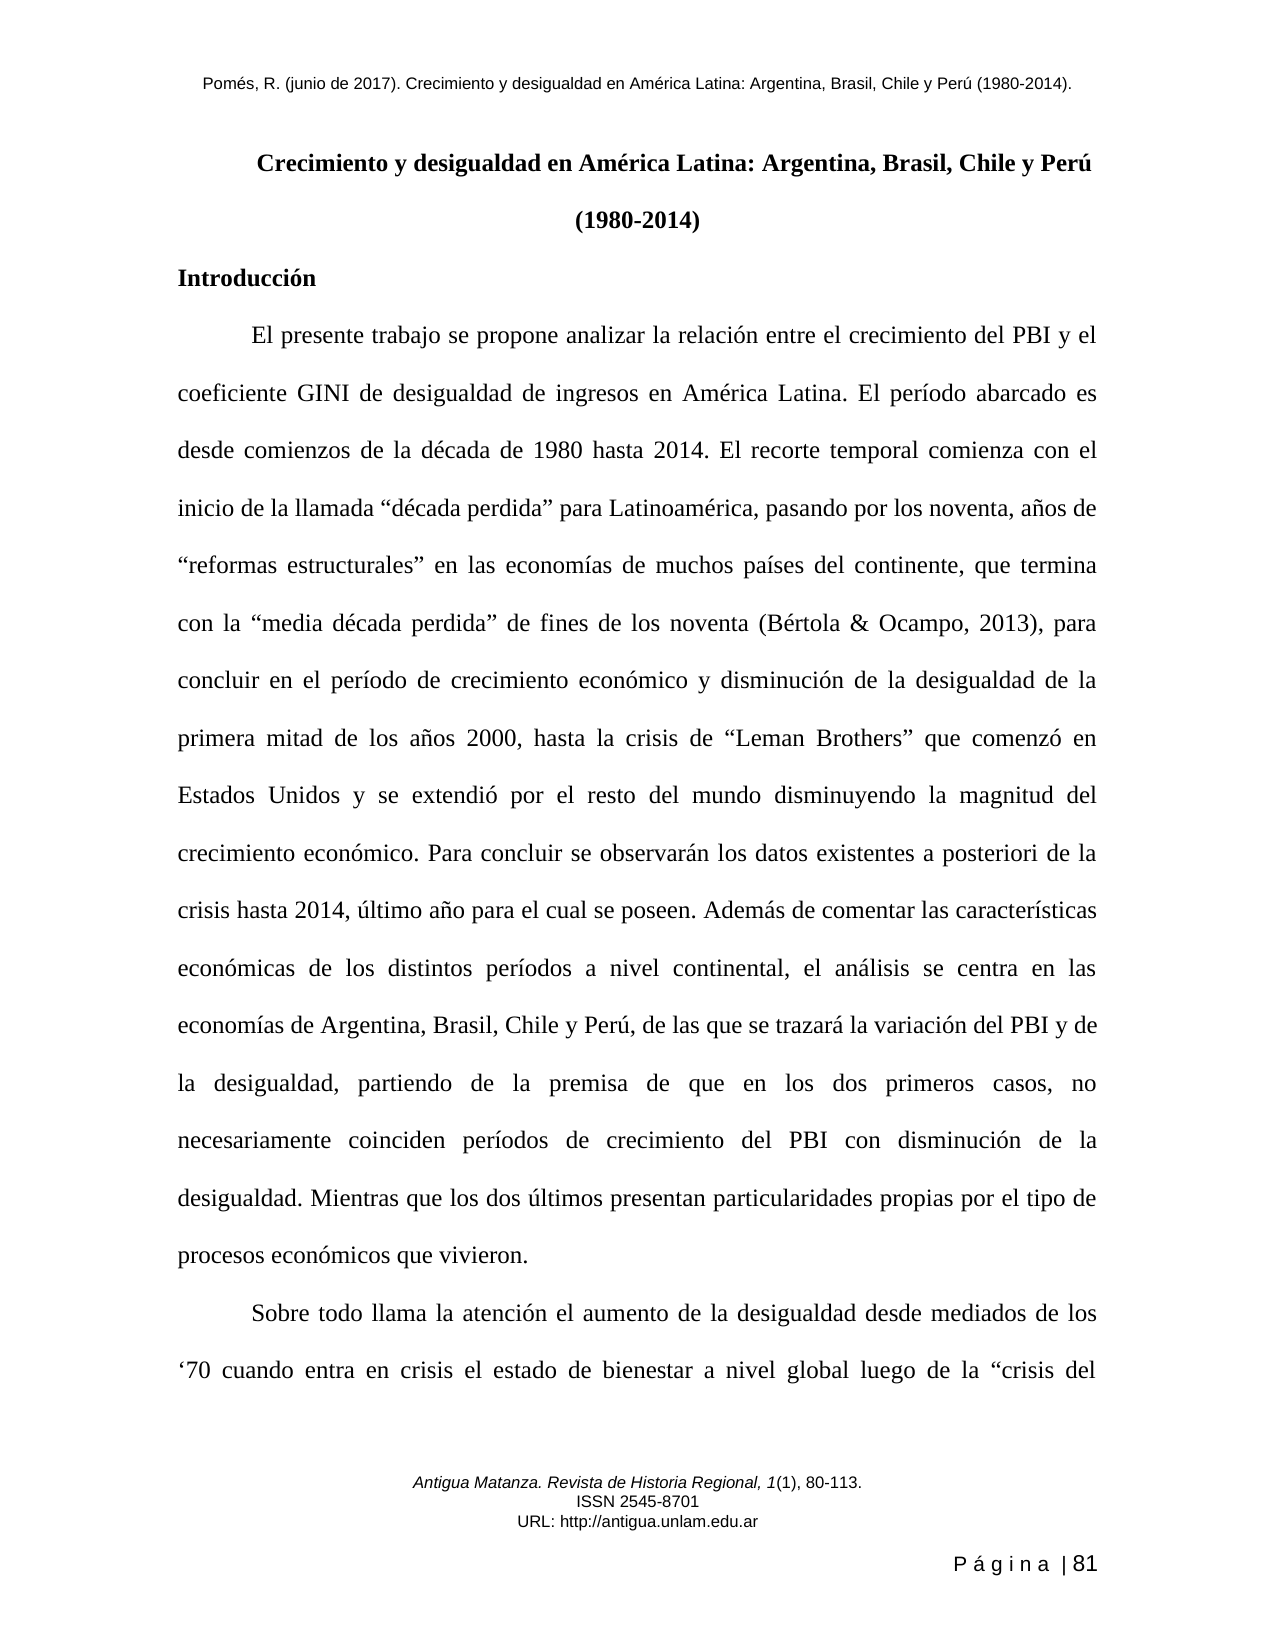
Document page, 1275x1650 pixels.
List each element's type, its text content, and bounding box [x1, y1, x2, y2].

text El presente trabajo se propone analizar la relación entre el crecimiento del PBI y el coeficiente GINI de desigualdad de ingresos en América Latina. El período abarcado es desde comienzos de la década de 1980 hasta 2014. El recorte temporal comienza con el inicio de la llamada “década perdida” para Latinoamérica, pasando por los noventa, años de “reformas estructurales” en las economías de muchos países del continente, que termina con la “media década perdida” de fines de los noventa (Bértola & Ocampo, 2013), para concluir en el período de crecimiento económico y disminución de la desigualdad de la primera mitad de los años 2000, hasta la crisis de “Leman Brothers” que comenzó en Estados Unidos y se extendió por el resto del mundo disminuyendo la magnitud del crecimiento económico. Para concluir se observarán los datos existentes a posteriori de la crisis hasta 2014, último año para el cual se poseen. Además de comentar las características económicas de los distintos períodos a nivel continental, el análisis se centra en las economías de Argentina, Brasil, Chile y Perú, de las que se trazará la variación del PBI y de la desigualdad, partiendo de la premisa de que en los dos primeros casos, no necesariamente coinciden períodos de crecimiento del PBI con disminución de la desigualdad. Mientras que los dos últimos presentan particularidades propias por el tipo de procesos económicos que vivieron. [177, 320, 1098, 1269]
text Crecimiento y desigualdad en América Latina: Argentina, Brasil, Chile y Perú (1980-2014) [177, 148, 1098, 234]
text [177, 1298, 1098, 1384]
text Introducción [177, 263, 1098, 291]
